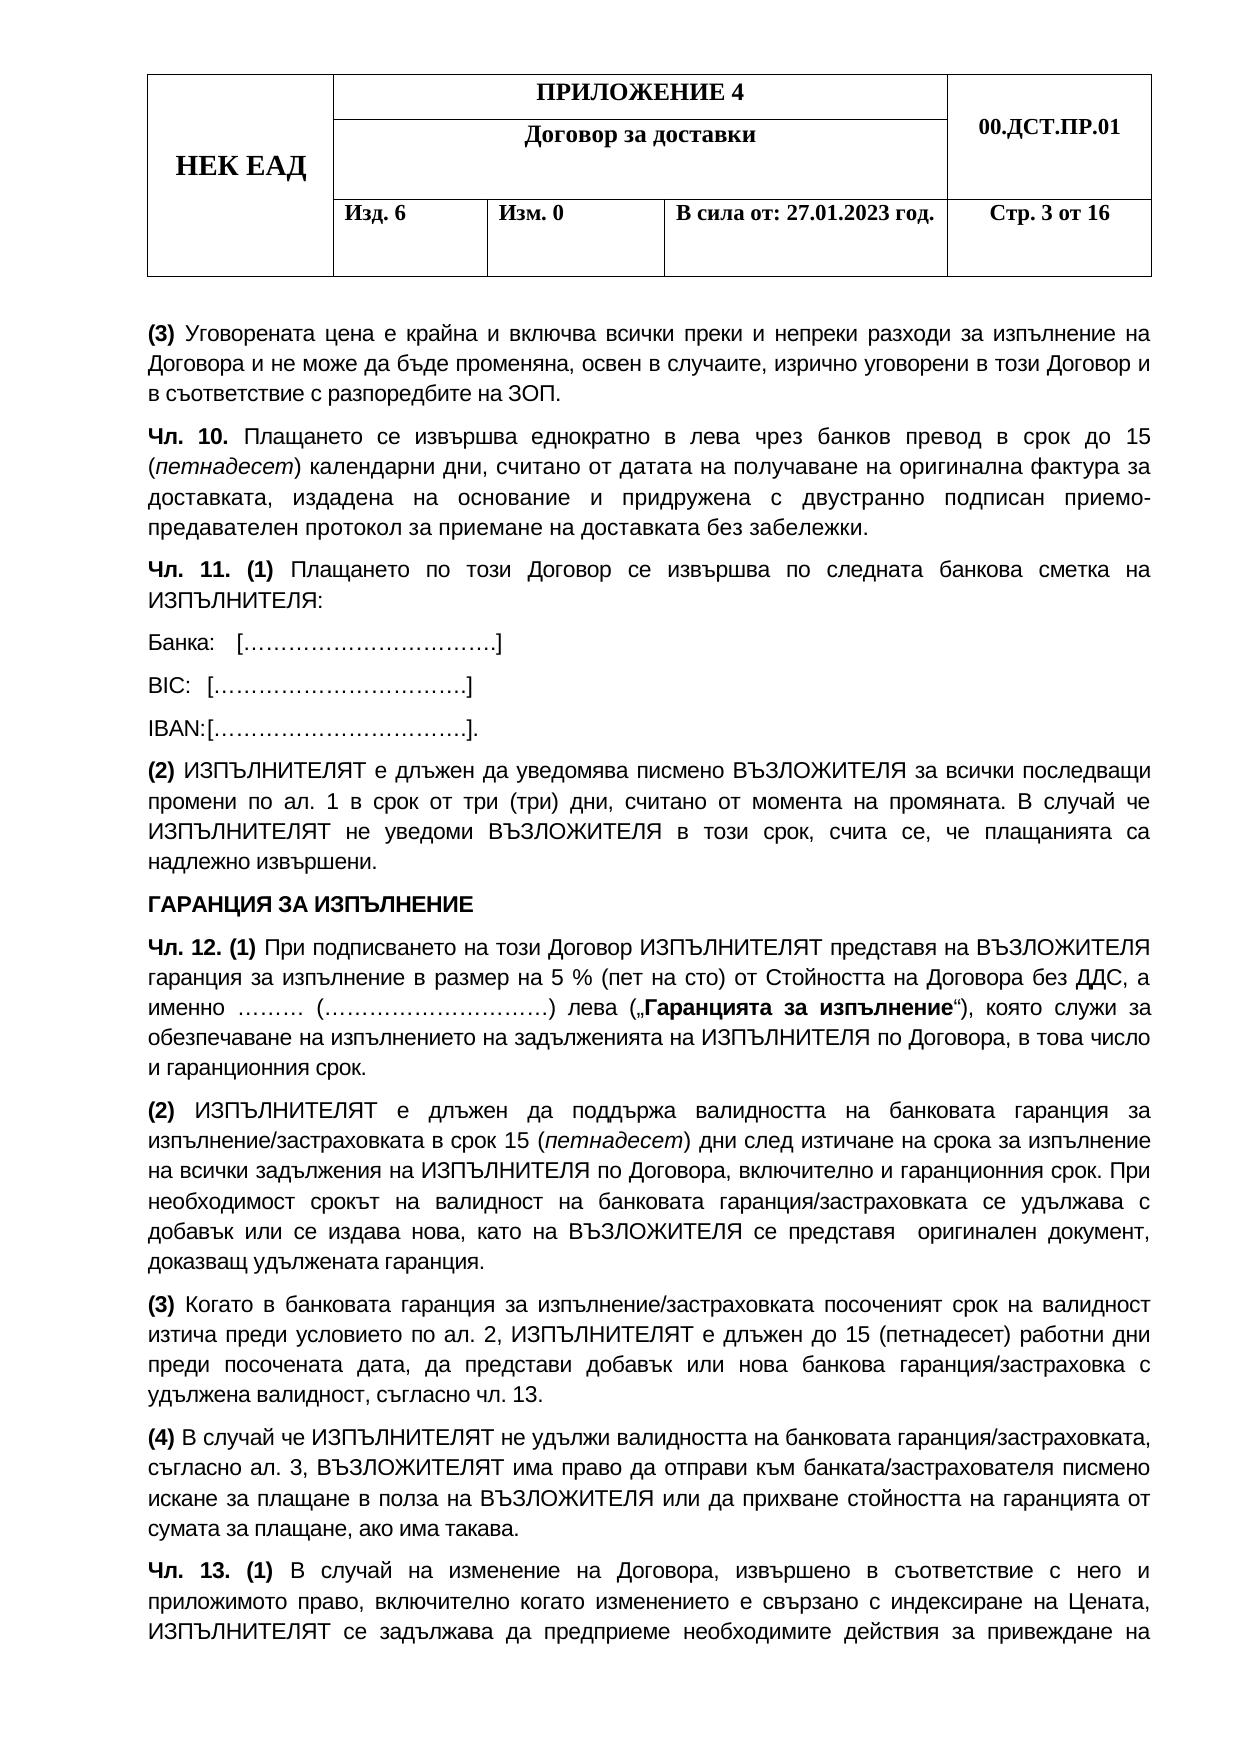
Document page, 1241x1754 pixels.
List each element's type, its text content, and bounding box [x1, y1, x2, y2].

text (2) ИЗПЪЛНИТЕЛЯТ е длъжен да поддържа валидността на банковата гаранция за изпълнение/застраховката в срок 15 (петнадесет) дни след изтичане на срока за изпълнение на всички задължения на ИЗПЪЛНИТЕЛЯ по Договора, включително и гаранционния срок. При необходимост срокът на валидност на банковата гаранция/застраховката се удължава с добавък или се издава нова, като на ВЪЗЛОЖИТЕЛЯ се представя оригинален документ, доказващ удължената гаранция. [148, 1097, 1152, 1274]
text (3) Когато в банковата гаранция за изпълнение/застраховката посоченият срок на валидност изтича преди условието по ал. 2, ИЗПЪЛНИТЕЛЯТ е длъжен до 15 (петнадесет) работни дни преди посочената дата, да представи добавък или нова банкова гаранция/застраховка с удължена валидност, съгласно чл. 13. [148, 1291, 1152, 1408]
text (2) ИЗПЪЛНИТЕЛЯТ е длъжен да уведомява писмено ВЪЗЛОЖИТЕЛЯ за всички последващи промени по ал. 1 в срок от три (три) дни, считано от момента на промяната. В случай че ИЗПЪЛНИТЕЛЯТ не уведоми ВЪЗЛОЖИТЕЛЯ в този срок, счита се, че плащанията са надлежно извършени. [148, 757, 1152, 874]
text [148, 1557, 1152, 1644]
text (3) Уговорената цена е крайна и включва всички преки и непреки разходи за изпълнение на Договора и не може да бъде променяна, освен в случаите, изрично уговорени в този Договор и в съответствие с разпоредбите на ЗОП. [148, 320, 1152, 407]
text Чл. 12. (1) При подписването на този Договор ИЗПЪЛНИТЕЛЯТ представя на ВЪЗЛОЖИТЕЛЯ гаранция за изпълнение в размер на 5 % (пет на сто) от Стойността на Договора без ДДС, а именно ……… (…………………………) лева („Гаранцията за изпълнение“), която служи за обезпечаване на изпълнението на задълженията на ИЗПЪЛНИТЕЛЯ по Договора, в това число и гаранционния срок. [148, 933, 1152, 1081]
text (4) В случай че ИЗПЪЛНИТЕЛЯТ не удължи валидността на банковата гаранция/застраховката, съгласно ал. 3, ВЪЗЛОЖИТЕЛЯТ има право да отправи към банката/застрахователя писмено искане за плащане в полза на ВЪЗЛОЖИТЕЛЯ или да прихване стойността на гаранцията от сумата за плащане, ако има такава. [148, 1424, 1152, 1541]
text Банка: […………………………….] [148, 629, 1152, 656]
text ГАРАНЦИЯ ЗА ИЗПЪЛНЕНИЕ [148, 891, 1152, 917]
text BIC: […………………………….] [148, 672, 1152, 698]
text Чл. 11. (1) Плащането по този Договор се извършва по следната банкова сметка на ИЗПЪЛНИТЕЛЯ: [148, 556, 1152, 613]
text Чл. 10. Плащането се извършва еднократно в лева чрез банков превод в срок до 15 (петнадесет) календарни дни, считано от датата на получаване на оригинална фактура за доставката, издадена на основание и придружена с двустранно подписан приемо-предавателен протокол за приемане на доставката без забележки. [148, 423, 1152, 540]
text IBAN: […………………………….]. [148, 715, 1152, 741]
